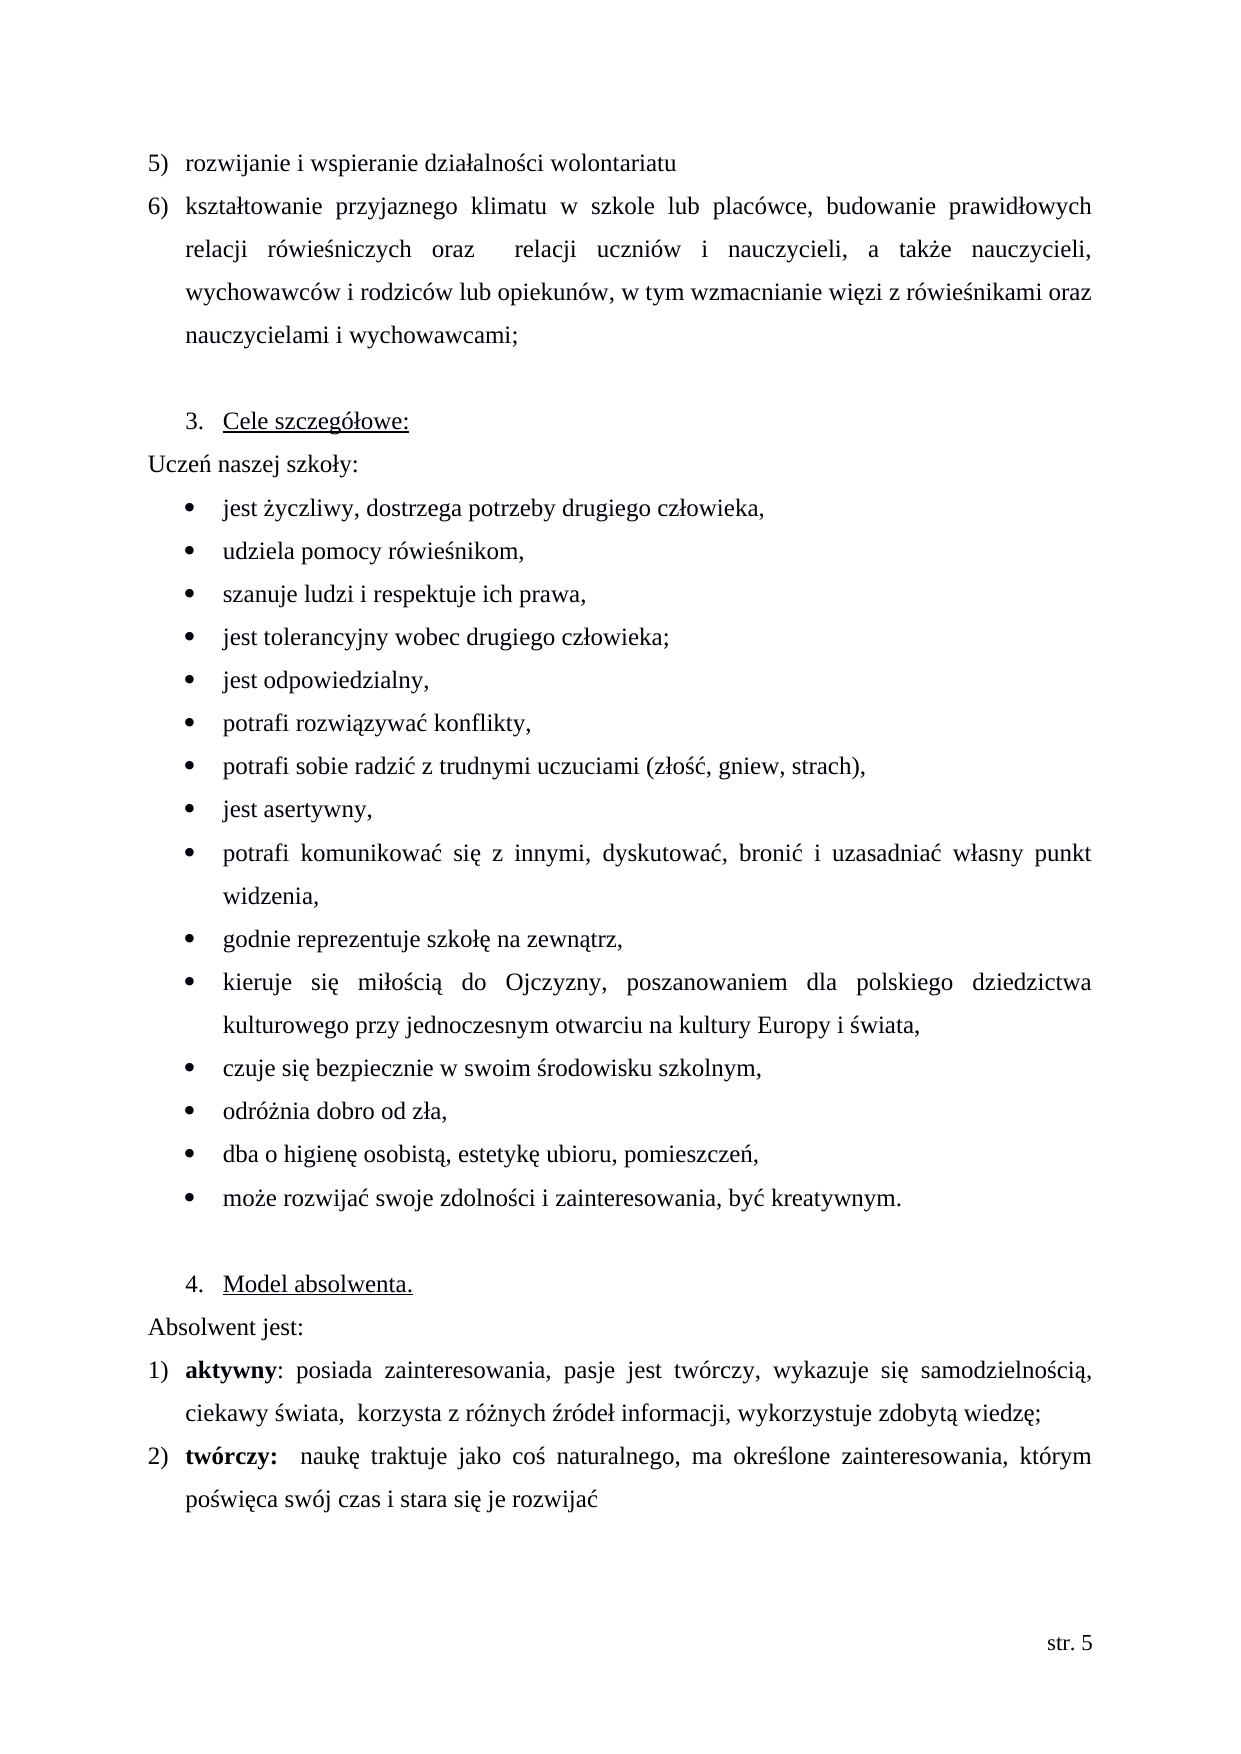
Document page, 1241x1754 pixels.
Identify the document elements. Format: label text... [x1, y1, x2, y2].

list potrafi sobie radzić z trudnymi uczuciami (złość, gniew, strach), [185, 751, 1093, 780]
list kształtowanie przyjaznego klimatu w szkole lub placówce, budowanie prawidłowych relacji rówieśniczych oraz relacji uczniów i nauczycieli, a także nauczycieli, wychowawców i rodziców lub opiekunów, w tym wzmacnianie więzi z rówieśnikami oraz nauczycielami i wychowawcami; [148, 191, 1093, 349]
list potrafi komunikować się z innymi, dyskutować, bronić i uzasadniać własny punkt widzenia, [185, 838, 1093, 909]
list jest asertywny, [185, 794, 1093, 823]
list aktywny: posiada zainteresowania, pasje jest twórczy, wykazuje się samodzielnością, ciekawy świata, korzysta z różnych źródeł informacji, wykorzystuje zdobytą wiedzę; [148, 1355, 1093, 1427]
list jest życzliwy, dostrzega potrzeby drugiego człowieka, [185, 493, 1093, 521]
list kieruje się miłością do Ojczyzny, poszanowaniem dla polskiego dziedzictwa kulturowego przy jednoczesnym otwarciu na kultury Europy i świata, [185, 967, 1093, 1039]
list czuje się bezpiecznie w swoim środowisku szkolnym, [185, 1053, 1093, 1082]
list godnie reprezentuje szkołę na zewnątrz, [185, 924, 1093, 953]
list twórczy: naukę traktuje jako coś naturalnego, ma określone zainteresowania, którym poświęca swój czas i stara się je rozwijać [148, 1441, 1093, 1513]
list Cele szczegółowe: [185, 406, 1093, 435]
list udziela pomocy rówieśnikom, [185, 536, 1093, 564]
list może rozwijać swoje zdolności i zainteresowania, być kreatywnym. [185, 1183, 1093, 1211]
list dba o higienę osobistą, estetykę ubioru, pomieszczeń, [185, 1139, 1093, 1168]
list szanuje ludzi i respektuje ich prawa, [185, 579, 1093, 608]
list jest tolerancyjny wobec drugiego człowieka; [185, 622, 1093, 651]
list jest odpowiedzialny, [185, 665, 1093, 694]
text Uczeń naszej szkoły: [148, 449, 1093, 478]
list potrafi rozwiązywać konflikty, [185, 708, 1093, 737]
list Model absolwenta. [185, 1269, 1093, 1298]
list odróżnia dobro od zła, [185, 1096, 1093, 1125]
list rozwijanie i wspieranie działalności wolontariatu [148, 148, 1093, 176]
text Absolwent jest: [148, 1312, 1093, 1341]
